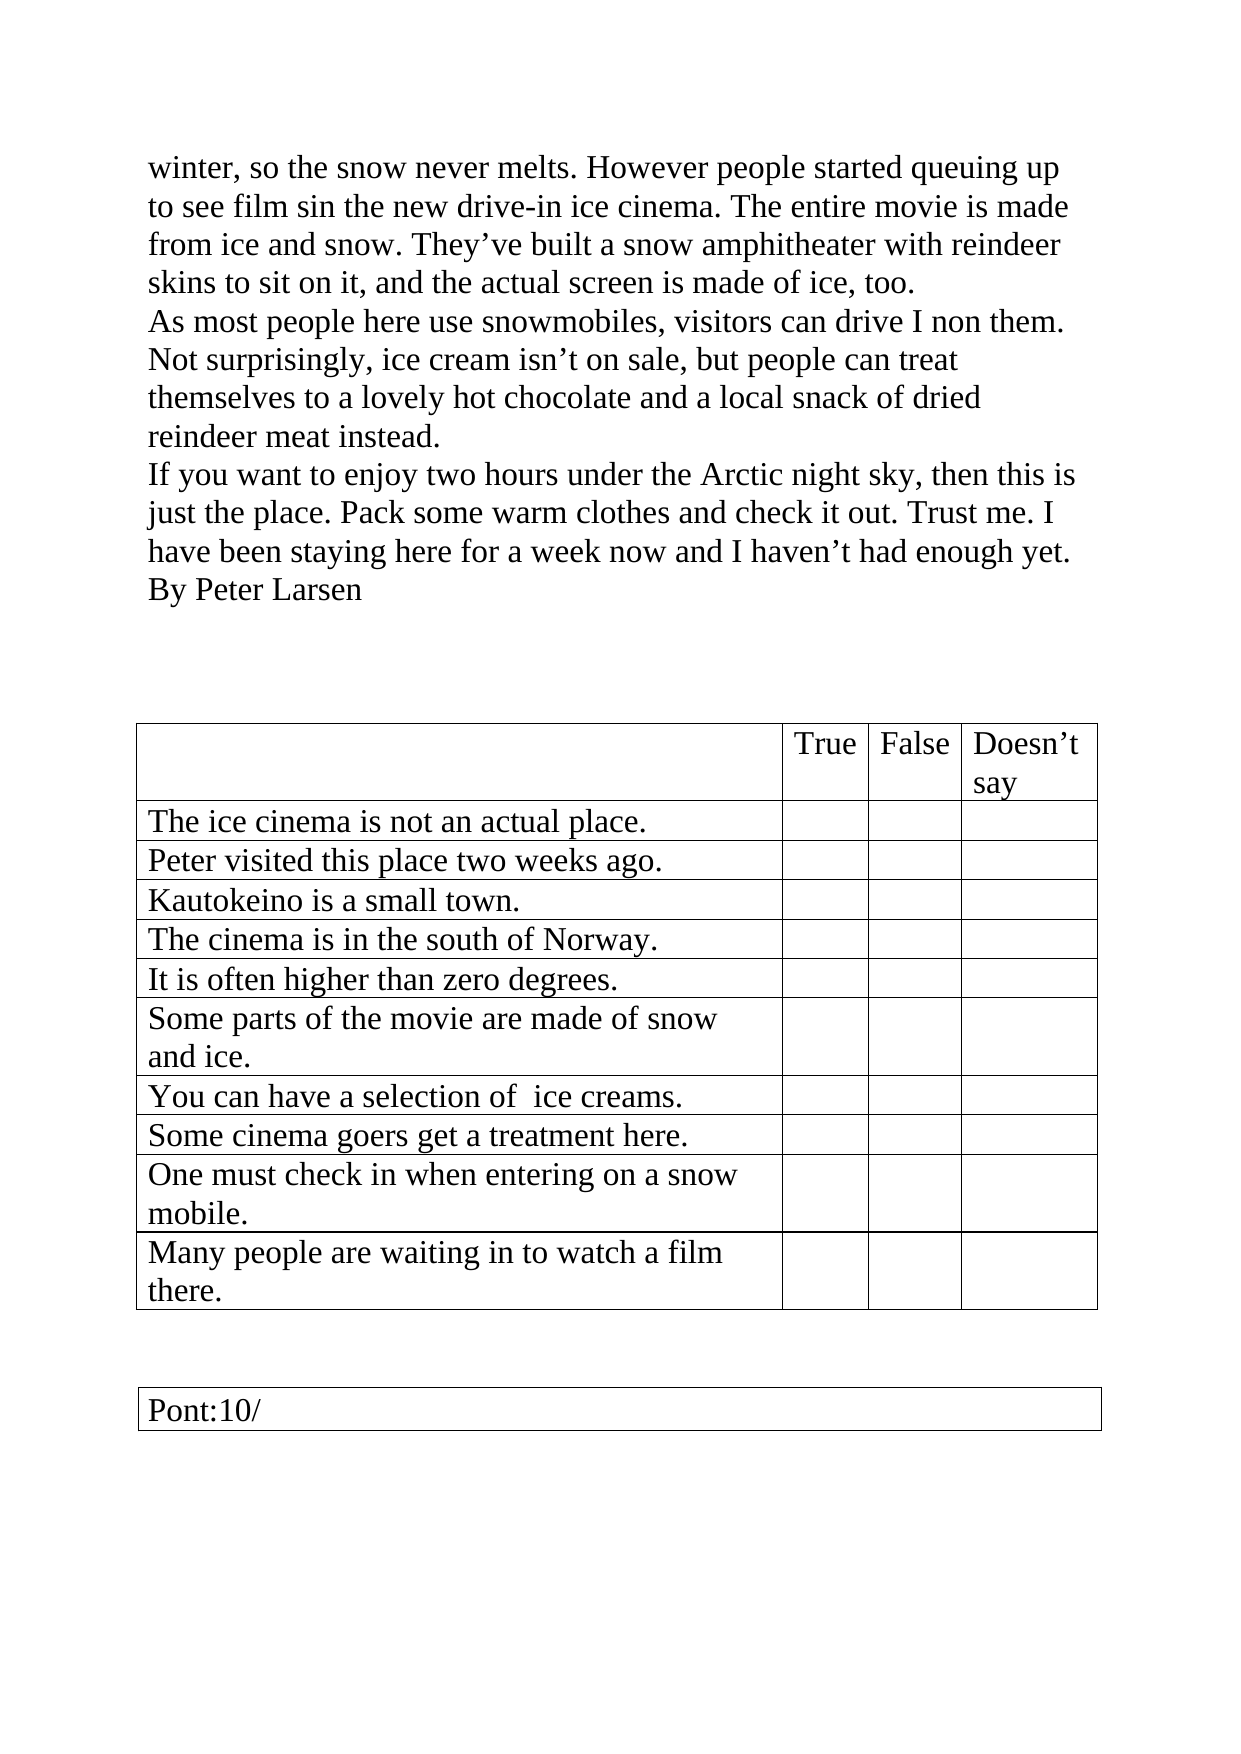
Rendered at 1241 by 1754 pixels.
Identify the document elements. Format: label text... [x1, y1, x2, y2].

table_cell The cinema is in the south of Norway. [137, 920, 782, 958]
text By Peter Larsen [148, 569, 1093, 608]
table_cell [962, 880, 1097, 918]
table_cell [783, 1155, 868, 1231]
table_cell The ice cinema is not an actual place. [137, 801, 782, 840]
table_cell [962, 1233, 1097, 1309]
table_cell One must check in when entering on a snow mobile. [137, 1155, 782, 1231]
table_header [137, 724, 782, 800]
table_cell [783, 801, 868, 840]
text Pont:10/ [139, 1388, 1101, 1430]
table_cell [783, 998, 868, 1075]
table_cell [869, 1115, 961, 1154]
table_cell [962, 959, 1097, 997]
table_cell It is often higher than zero degrees. [137, 959, 782, 997]
table_cell [783, 841, 868, 879]
table_cell [869, 1233, 961, 1309]
table_cell [783, 920, 868, 958]
table_cell You can have a selection of ice creams. [137, 1076, 782, 1114]
table_cell [962, 998, 1097, 1075]
table_cell [962, 1115, 1097, 1154]
table_cell [783, 1076, 868, 1114]
table_cell [962, 801, 1097, 840]
table_cell [869, 920, 961, 958]
table_cell [783, 959, 868, 997]
table_cell [869, 1155, 961, 1231]
table_cell [869, 959, 961, 997]
table_cell [783, 1233, 868, 1309]
table_cell Kautokeino is a small town. [137, 880, 782, 918]
text If you want to enjoy two hours under the Arctic night sky, then this is just the place. Pack some warm clothes and check it out. Trust me. I have been staying here for a week now and I haven’t had enough yet. [148, 454, 1093, 569]
table_cell [869, 1076, 961, 1114]
table_cell [869, 880, 961, 918]
table_cell [962, 841, 1097, 879]
table_cell [869, 998, 961, 1075]
table_cell [962, 1076, 1097, 1114]
table_cell Some cinema goers get a treatment here. [137, 1115, 782, 1154]
table_cell [783, 880, 868, 918]
text As most people here use snowmobiles, visitors can drive I non them. Not surprisingly, ice cream isn’t on sale, but people can treat themselves to a lovely hot chocolate and a local snack of dried reindeer meat instead. [148, 301, 1093, 454]
table_header False [869, 724, 961, 800]
table_cell [962, 1155, 1097, 1231]
table_cell [962, 920, 1097, 958]
table_cell [783, 1115, 868, 1154]
table_cell [869, 841, 961, 879]
table_cell [869, 801, 961, 840]
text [148, 148, 1093, 301]
table_cell Peter visited this place two weeks ago. [137, 841, 782, 879]
table_header Doesn’t say [962, 724, 1097, 800]
table_header True [783, 724, 868, 800]
table_cell Many people are waiting in to watch a film there. [137, 1233, 782, 1309]
table_cell Some parts of the movie are made of snow and ice. [137, 998, 782, 1075]
